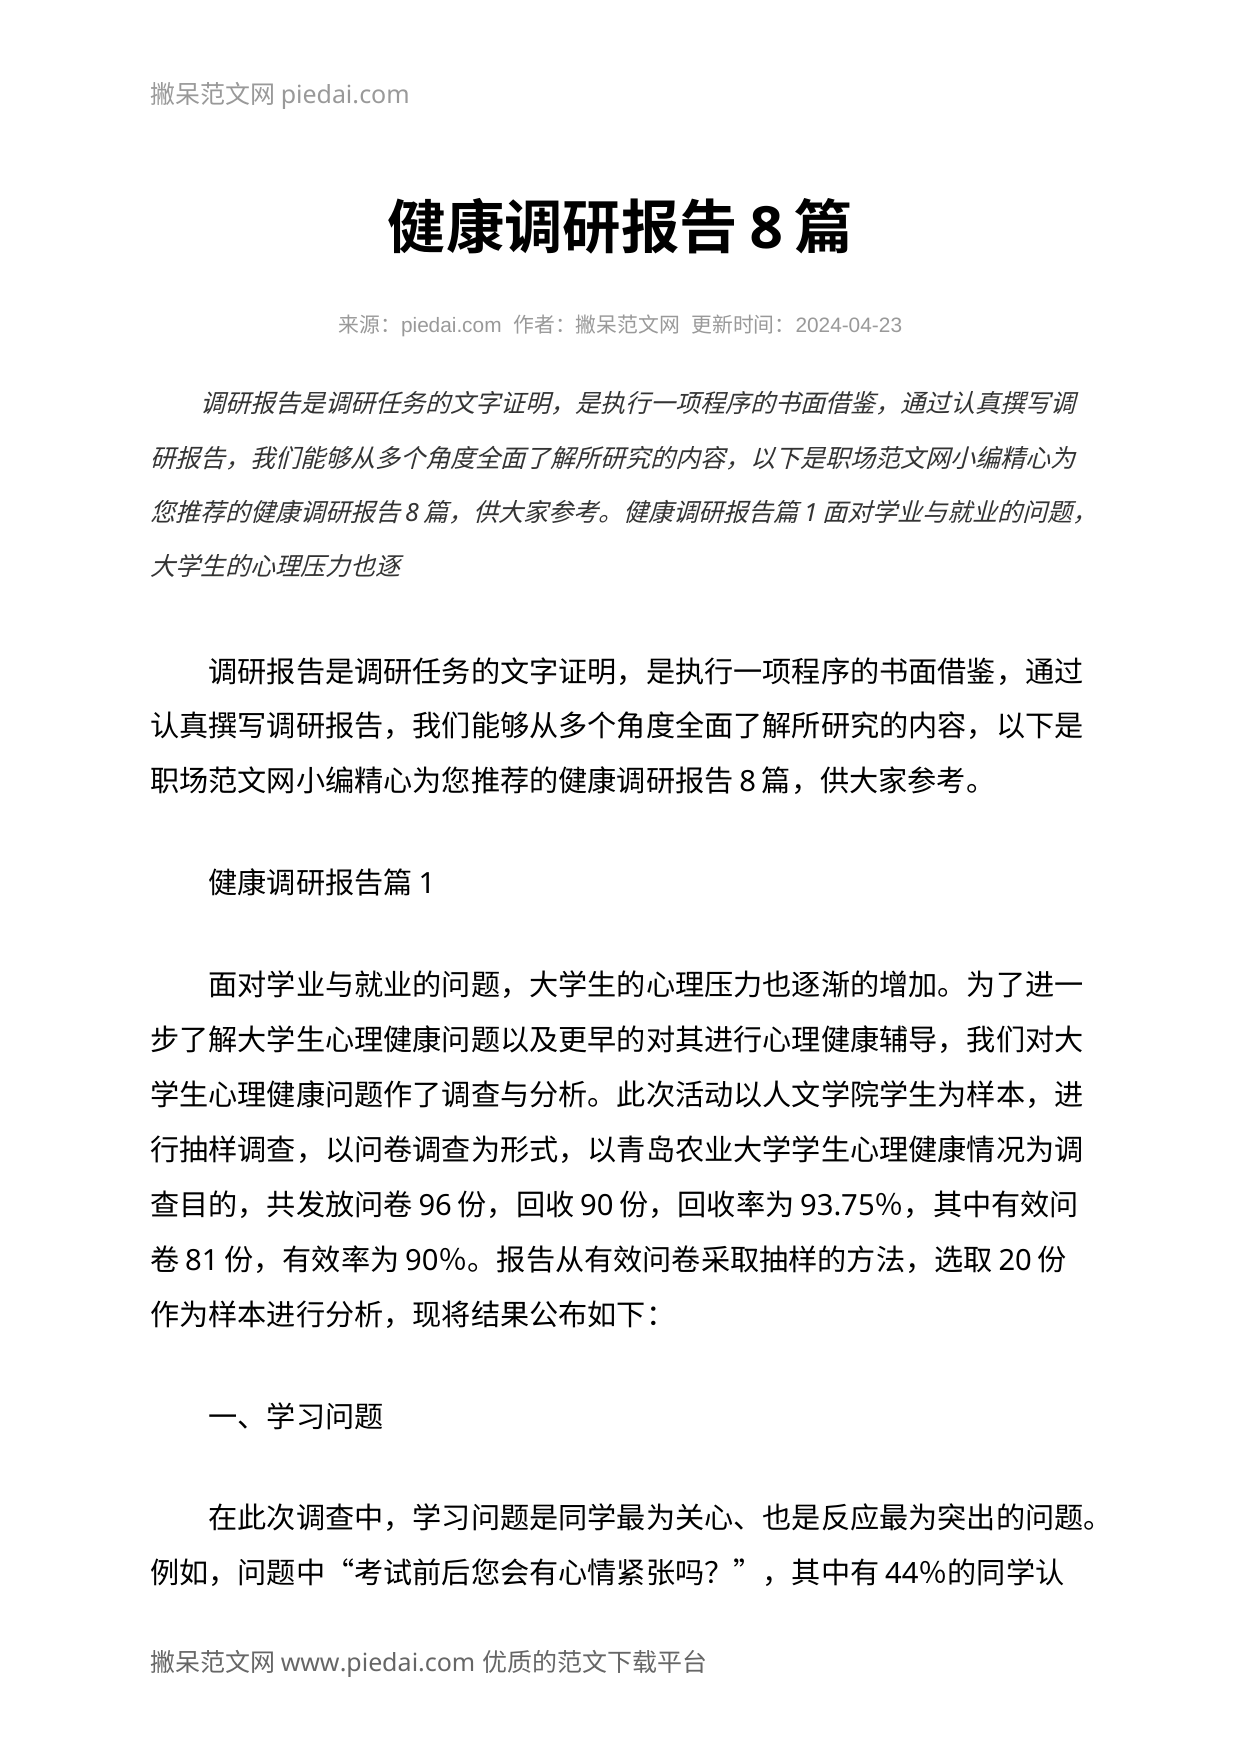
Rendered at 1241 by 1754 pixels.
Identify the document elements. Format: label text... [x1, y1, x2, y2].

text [150, 1495, 1090, 1592]
text 来源：piedai.com 作者：撇呆范文网 更新时间：2024-04-23 [150, 313, 1090, 337]
text 健康调研报告篇1 [150, 860, 1090, 902]
text 调研报告是调研任务的文字证明，是执行一项程序的书面借鉴，通过认真撰写调研报告，我们能够从多个角度全面了解所研究的内容，以下是职场范文网小编精心为您推荐的健康调研报告8篇，供大家参考。 [150, 648, 1090, 800]
text 调研报告是调研任务的文字证明，是执行一项程序的书面借鉴，通过认真撰写调研报告，我们能够从多个角度全面了解所研究的内容，以下是职场范文网小编精心为您推荐的健康调研报告8篇，供大家参考。健康调研报告篇1面对学业与就业的问题，大学生的心理压力也逐 [150, 384, 1090, 583]
text 一、学习问题 [150, 1393, 1090, 1436]
text 面对学业与就业的问题，大学生的心理压力也逐渐的增加。为了进一步了解大学生心理健康问题以及更早的对其进行心理健康辅导，我们对大学生心理健康问题作了调查与分析。此次活动以人文学院学生为样本，进行抽样调查，以问卷调查为形式，以青岛农业大学学生心理健康情况为调查目的，共发放问卷96份，回收90份，回收率为93.75％，其中有效问卷81份，有效率为90％。报告从有效问卷采取抽样的方法，选取20份作为样本进行分析，现将结果公布如下： [150, 962, 1090, 1334]
subtitle 健康调研报告8篇 [150, 181, 1090, 266]
